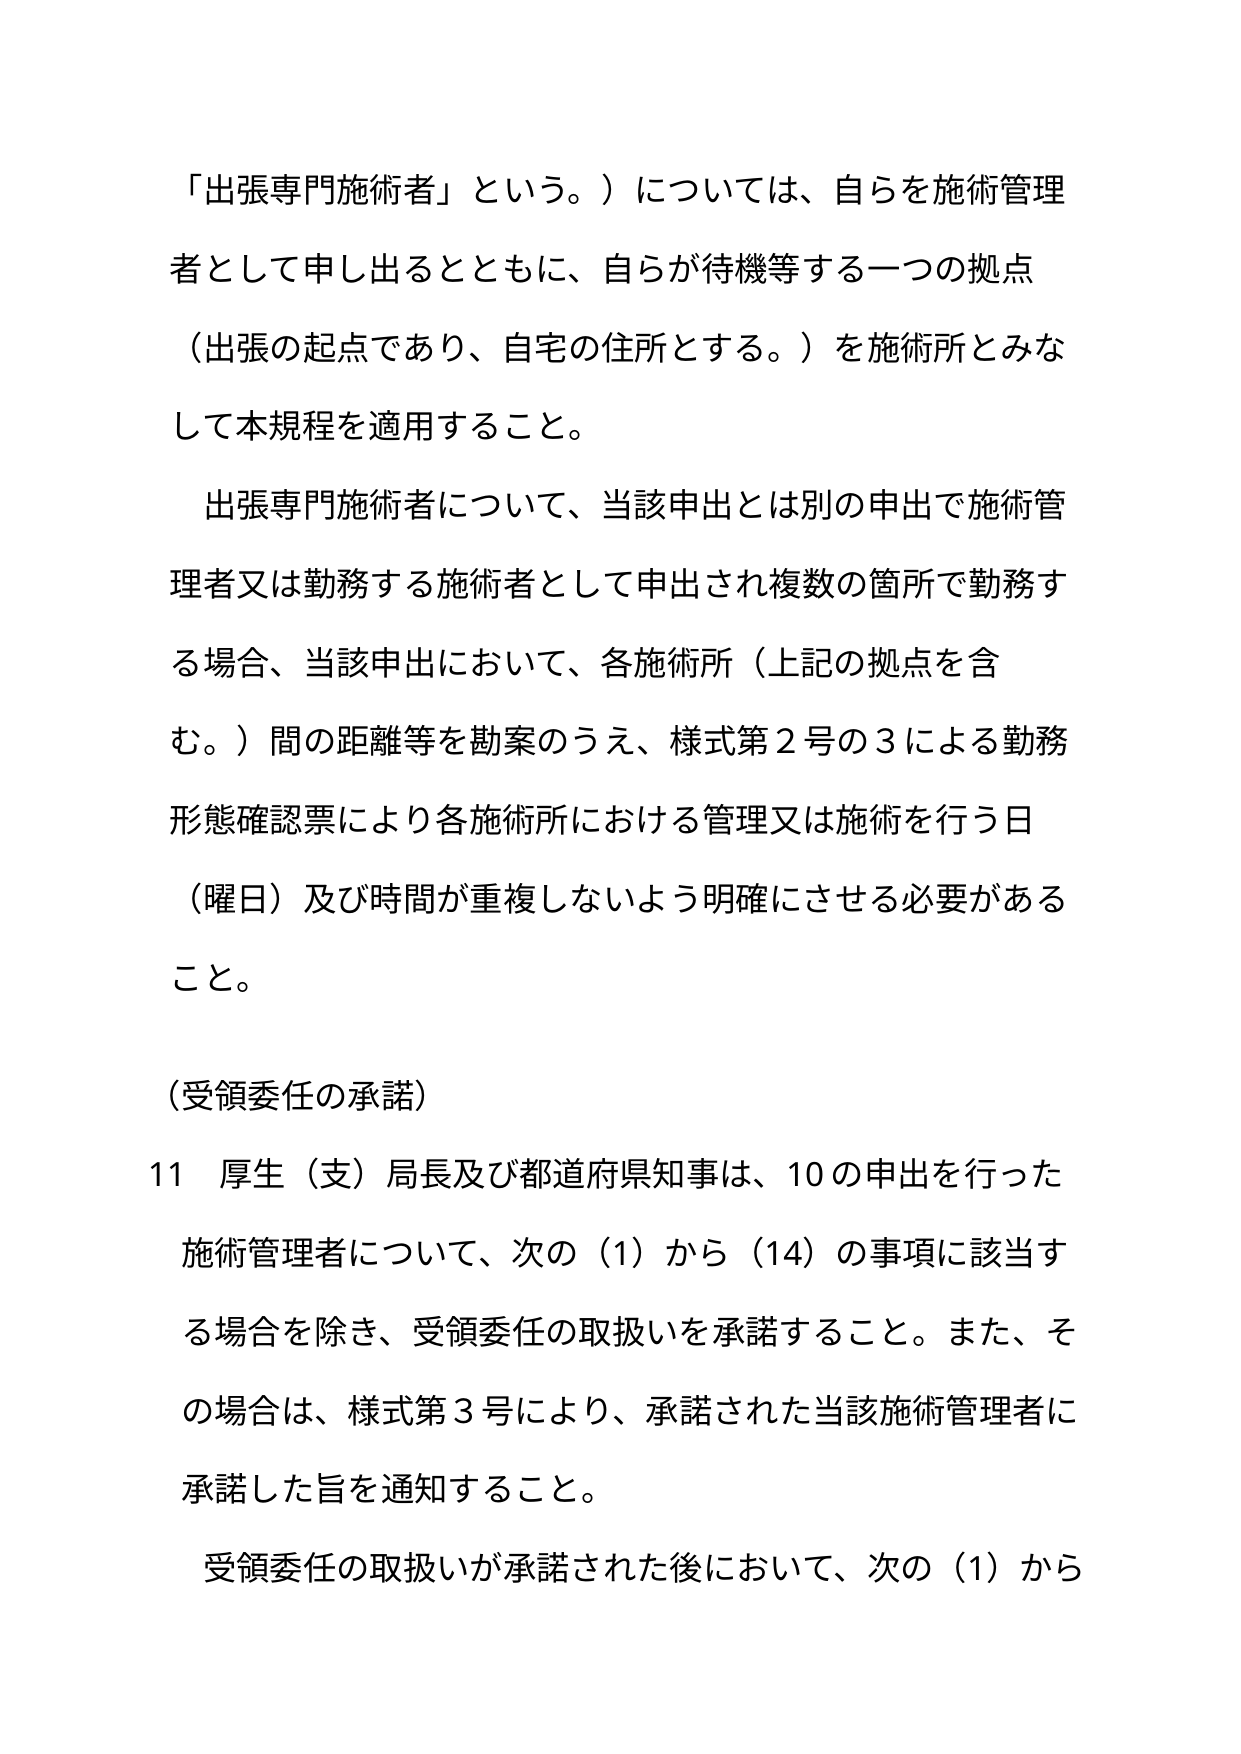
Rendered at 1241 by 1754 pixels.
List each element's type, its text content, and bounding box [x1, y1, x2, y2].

text （受領委任の承諾） [148, 1054, 1092, 1133]
text 出張専門施術者について、当該申出とは別の申出で施術管理者又は勤務する施術者として申出され複数の箇所で勤務する場合、当該申出において、各施術所（上記の拠点を含む。）間の距離等を勘案のうえ、様式第２号の３による勤務形態確認票により各施術所における管理又は施術を行う日（曜日）及び時間が重複しないよう明確にさせる必要があること。 [169, 463, 1092, 1015]
text 11 厚生（支）局長及び都道府県知事は、10の申出を行った施術管理者について、次の（1）から（14）の事項に該当する場合を除き、受領委任の取扱いを承諾すること。また、その場合は、様式第３号により、承諾された当該施術管理者に承諾した旨を通知すること。 [148, 1133, 1092, 1527]
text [169, 1527, 1092, 1605]
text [169, 148, 1092, 463]
